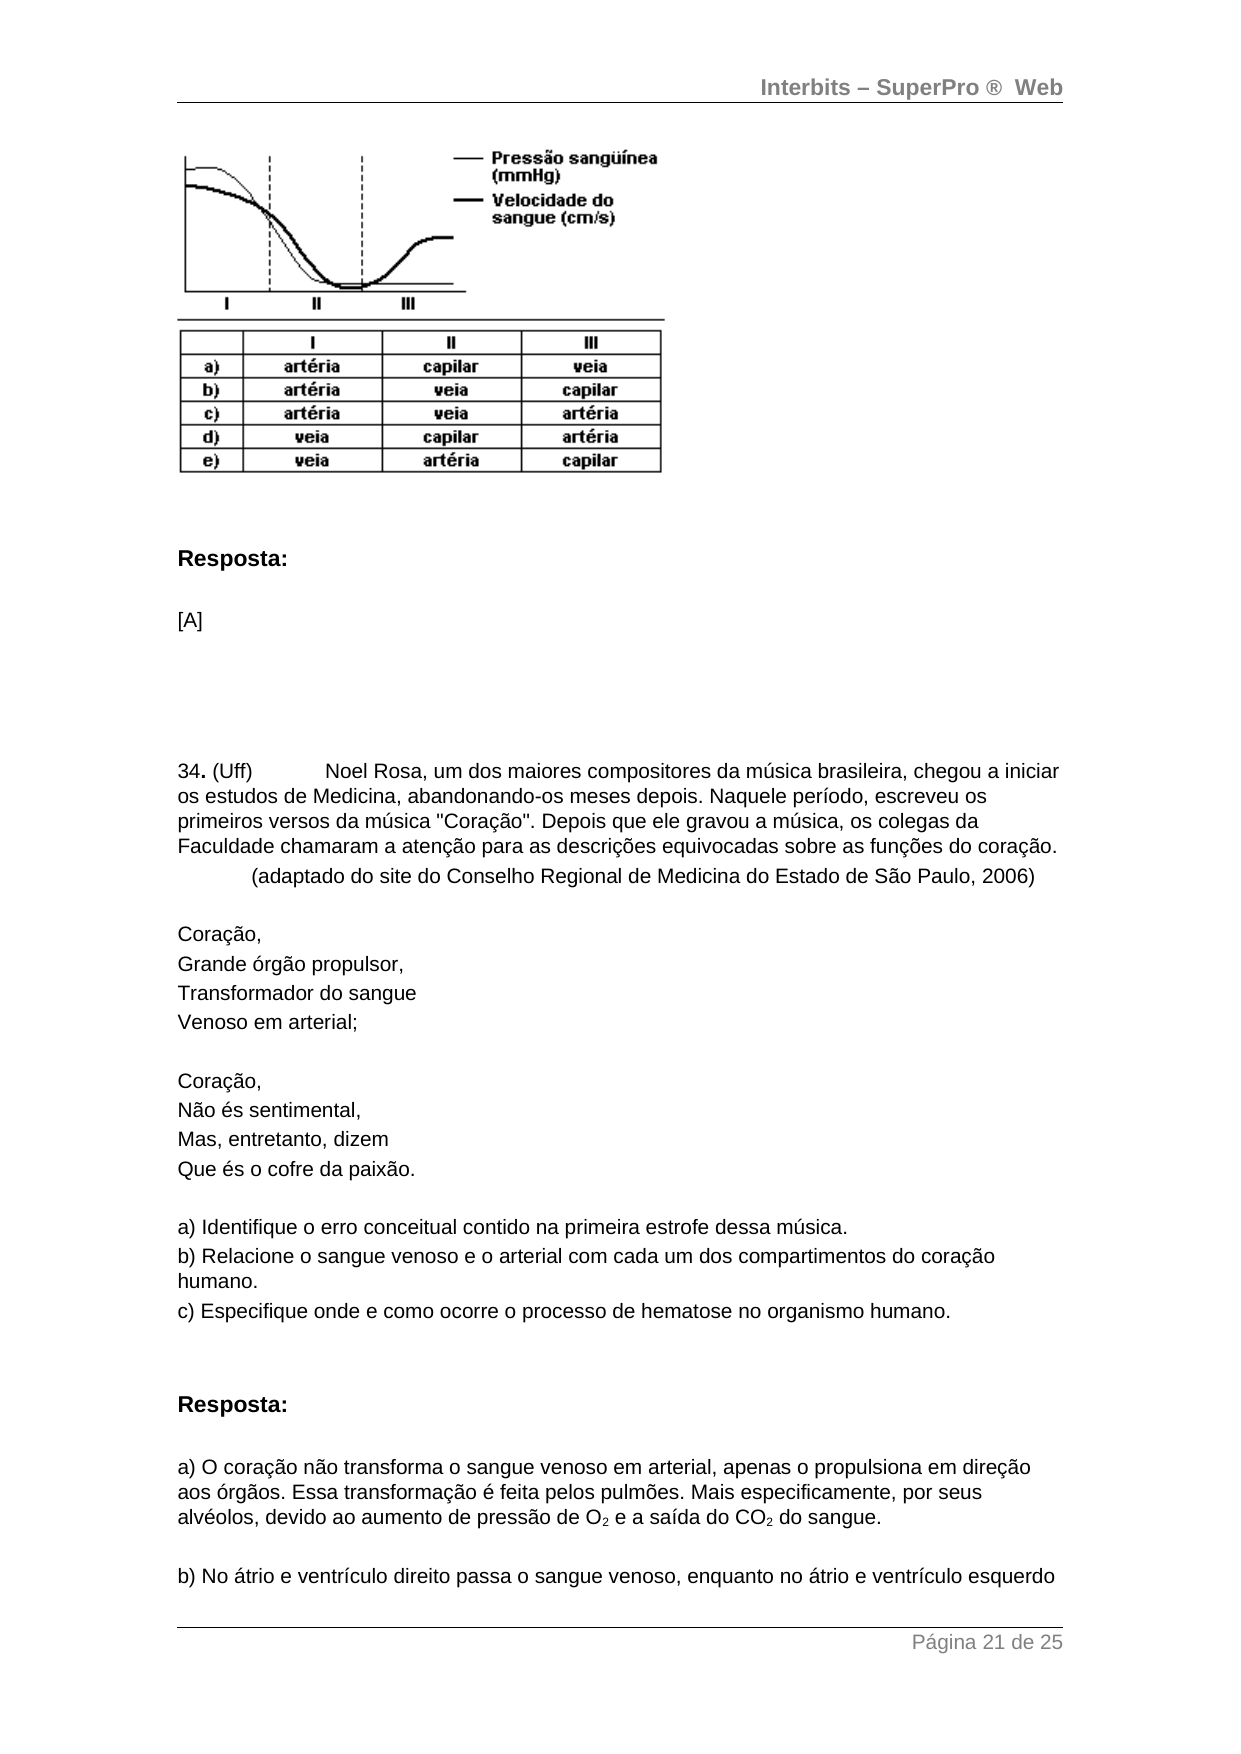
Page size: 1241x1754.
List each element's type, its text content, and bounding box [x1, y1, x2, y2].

text b) Relacione o sangue venoso e o arterial com cada um dos compartimentos do coração humano. [177, 1244, 1063, 1293]
text a) O coração não transforma o sangue venoso em arterial, apenas o propulsiona em direção aos órgãos. Essa transformação é feita pelos pulmões. Mais especificamente, por seus alvéolos, devido ao aumento de pressão de O2 e a saída do CO2 do sangue. [177, 1455, 1063, 1529]
text Mas, entretanto, dizem [177, 1127, 1063, 1151]
text Coração, [177, 1068, 1063, 1092]
text Grande órgão propulsor, [177, 951, 1063, 975]
picture [177, 147, 665, 476]
text Não és sentimental, [177, 1098, 1063, 1122]
text Coração, [177, 922, 1063, 946]
text 34. (Uff) Noel Rosa, um dos maiores compositores da música brasileira, chegou a iniciar os estudos de Medicina, abandonando-os meses depois. Naquele período, escreveu os primeiros versos da música "Coração". Depois que ele gravou a música, os colegas da Faculdade chamaram a atenção para as descrições equivocadas sobre as funções do coração. [177, 759, 1063, 858]
text Transformador do sangue [177, 981, 1063, 1005]
text [A] [177, 608, 1063, 632]
text c) Especifique onde e como ocorre o processo de hematose no organismo humano. [177, 1298, 1063, 1322]
text Venoso em arterial; [177, 1010, 1063, 1034]
text Que és o cofre da paixão. [177, 1156, 1063, 1180]
text a) Identifique o erro conceitual contido na primeira estrofe dessa música. [177, 1215, 1063, 1239]
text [177, 1564, 1063, 1588]
text (adaptado do site do Conselho Regional de Medicina do Estado de São Paulo, 2006) [177, 864, 1063, 888]
text Resposta: [177, 1391, 1063, 1418]
text Resposta: [177, 544, 1063, 571]
